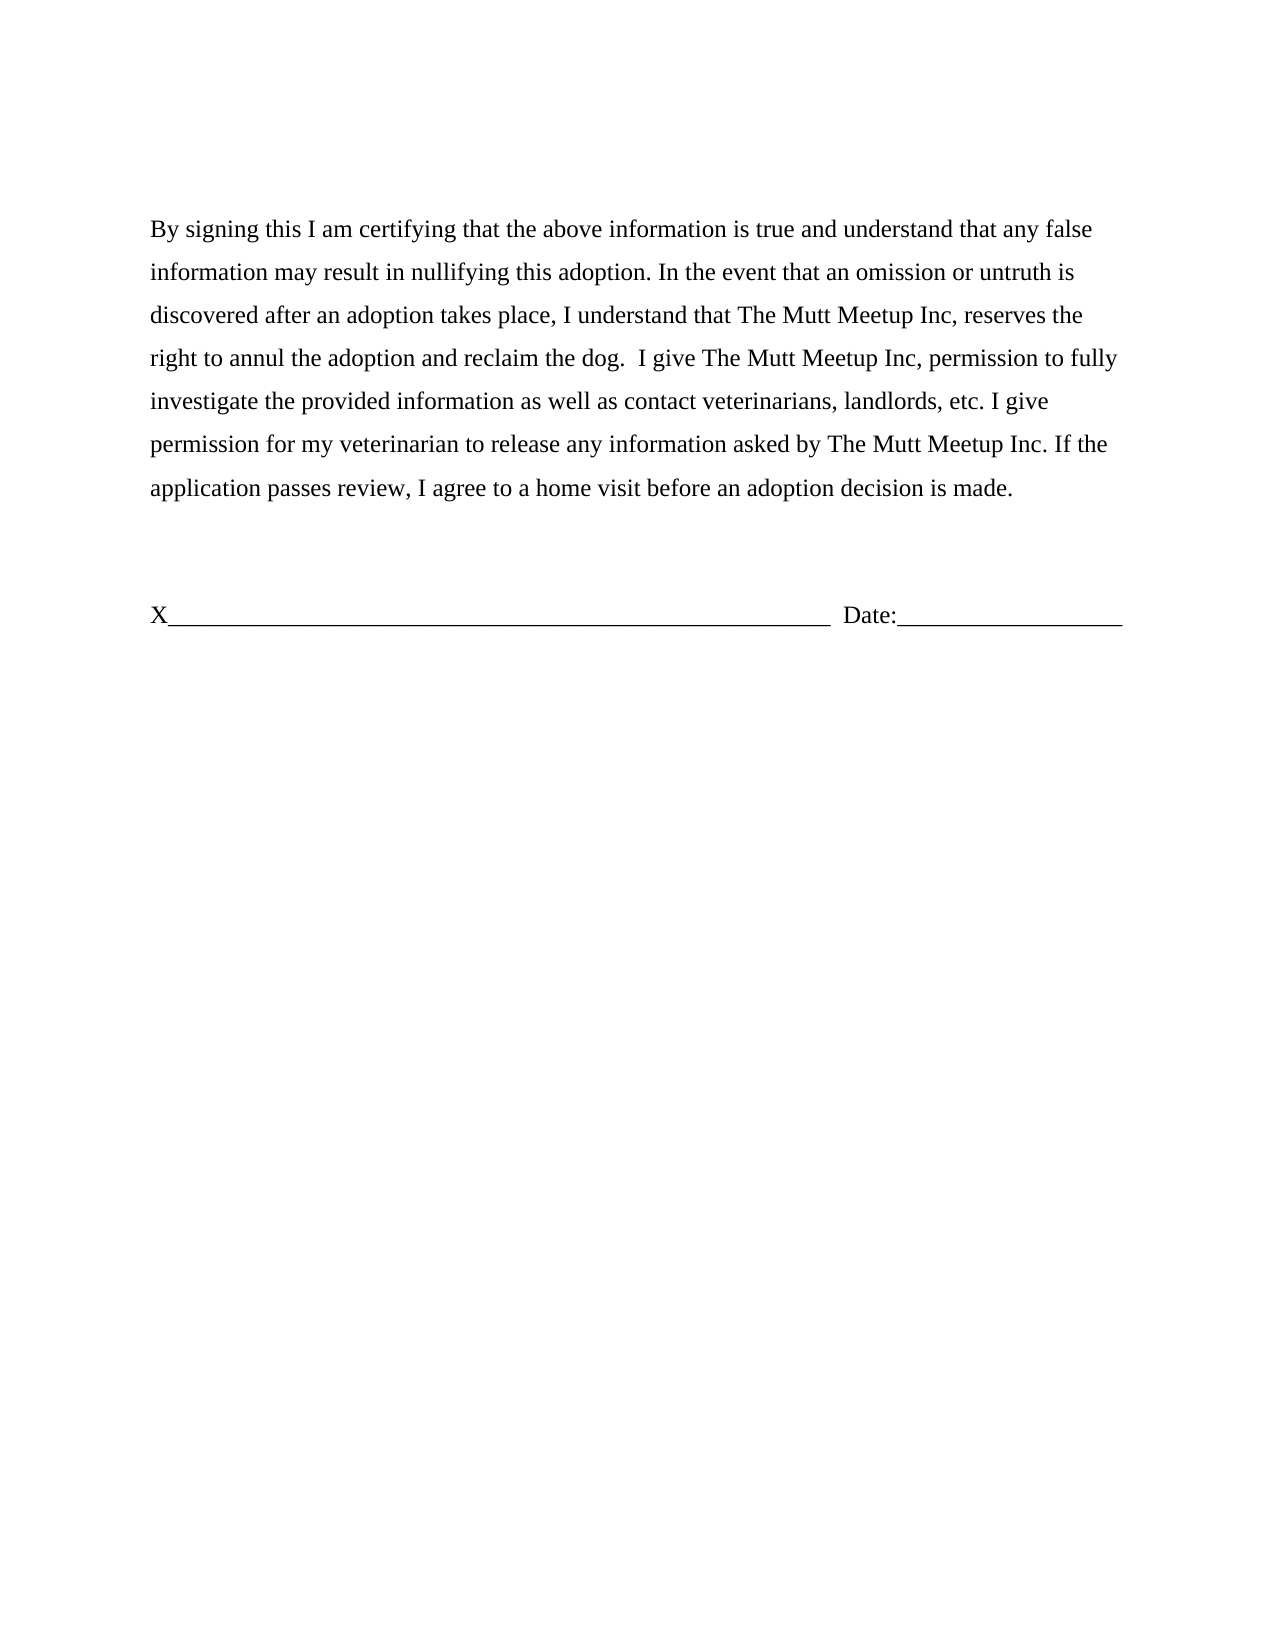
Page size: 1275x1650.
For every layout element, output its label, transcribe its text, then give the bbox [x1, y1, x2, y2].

text By signing this I am certifying that the above information is true and understand that any false information may result in nullifying this adoption. In the event that an omission or untruth is discovered after an adoption takes place, I understand that The Mutt Meetup Inc, reserves the right to annul the adoption and reclaim the dog. I give The Mutt Meetup Inc, permission to fully investigate the provided information as well as contact veterinarians, landlords, etc. I give permission for my veterinarian to release any information asked by The Mutt Meetup Inc. If the application passes review, I agree to a home visit before an adoption decision is made. [150, 214, 1125, 501]
text X_____________________________________________________ Date:__________________ [150, 601, 1125, 629]
